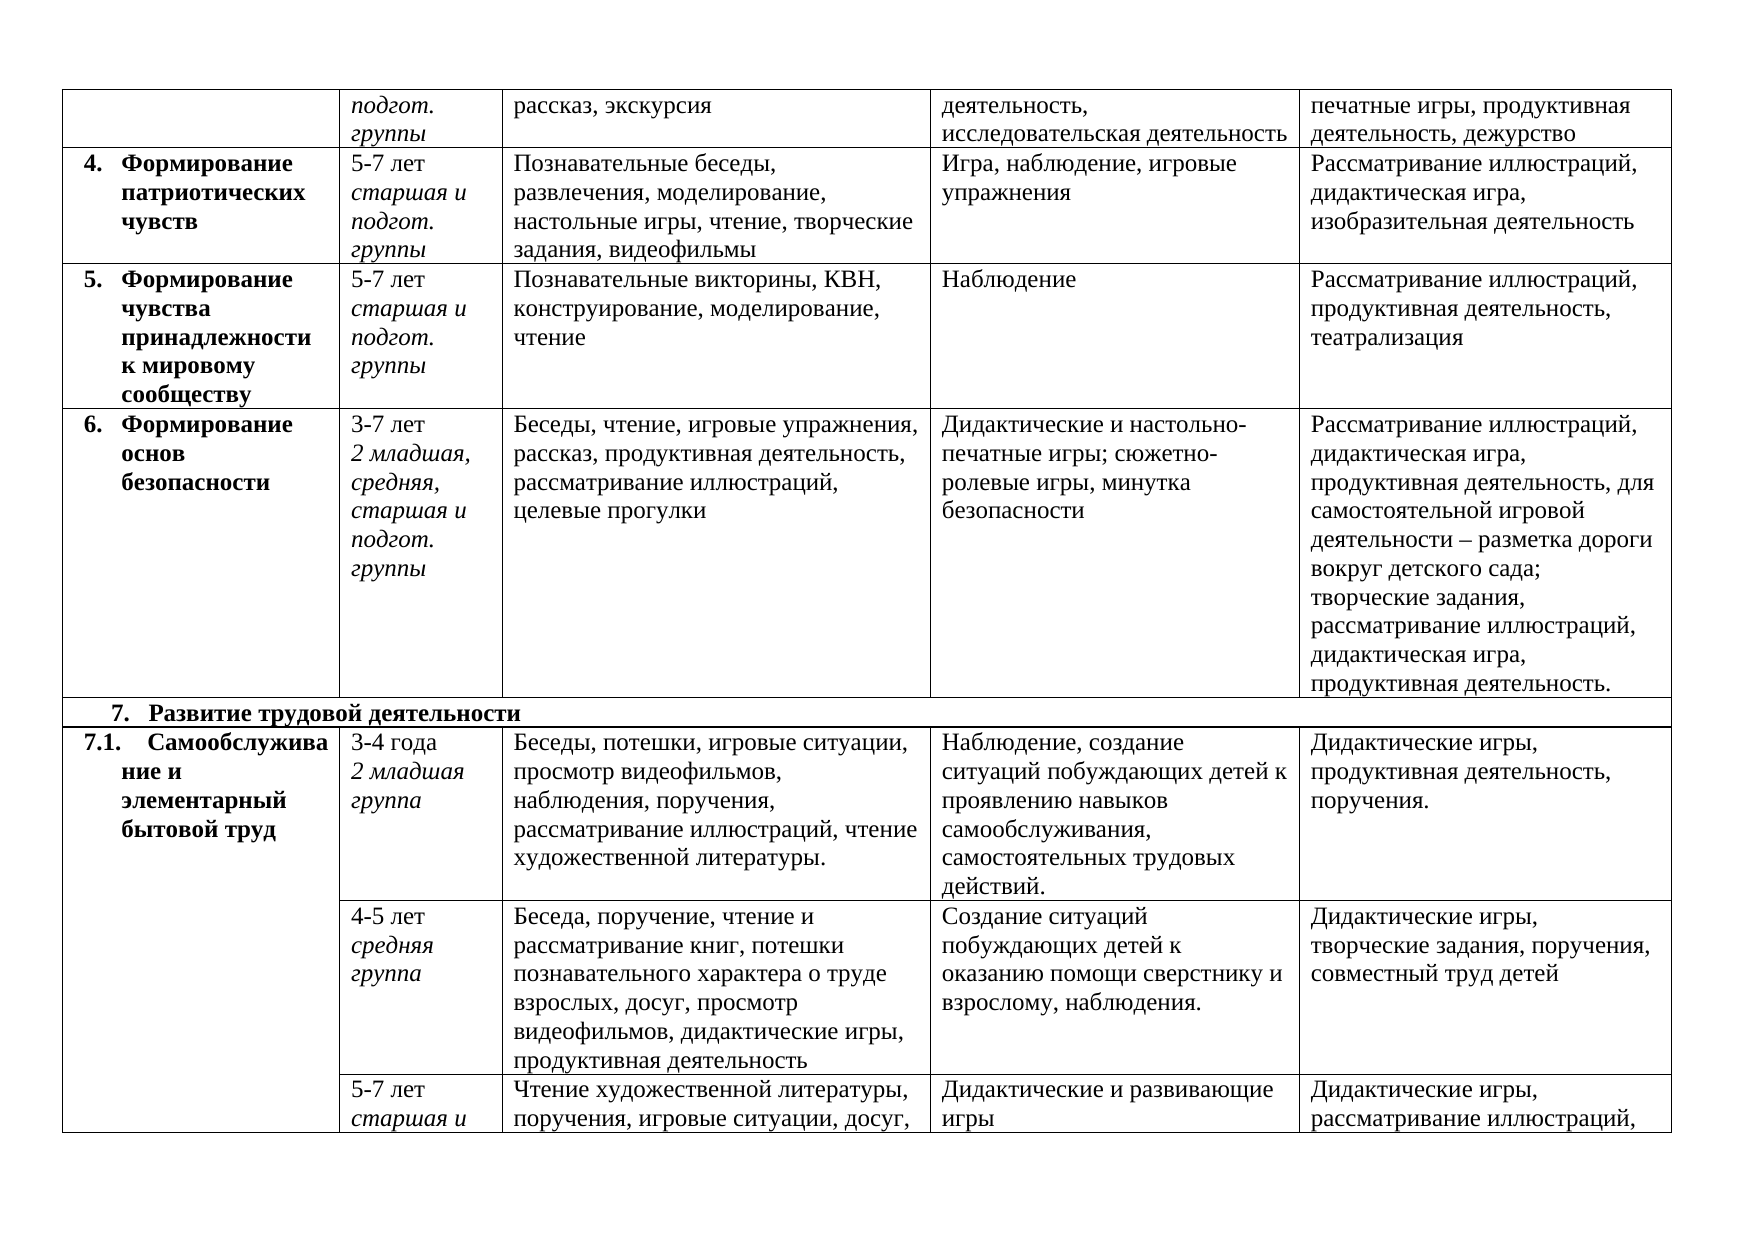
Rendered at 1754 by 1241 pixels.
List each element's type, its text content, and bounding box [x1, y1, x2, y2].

table_cell Создание ситуаций побуждающих детей к оказанию помощи сверстнику и взрослому, наблюдения. [931, 901, 1299, 1073]
table_cell Наблюдение, создание ситуаций побуждающих детей к проявлению навыков самообслуживания, самостоятельных трудовых действий. [931, 728, 1299, 900]
table_cell Формирование патриотических чувств [63, 148, 339, 263]
table_cell Наблюдение [931, 264, 1299, 408]
table_cell Дидактические и настольно-печатные игры; сюжетно-ролевые игры, минутка безопасности [931, 409, 1299, 697]
table_cell Дидактические игры, продуктивная деятельность, поручения. [1300, 728, 1671, 900]
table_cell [1300, 90, 1671, 147]
table_cell 3-7 лет 2 младшая, средняя, старшая и подгот. группы [340, 409, 502, 697]
table_cell Формирование основ безопасности [63, 409, 339, 697]
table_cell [340, 90, 502, 147]
table_cell Дидактические игры, творческие задания, поручения, совместный труд детей [1300, 901, 1671, 1073]
table_cell Рассматривание иллюстраций, продуктивная деятельность, театрализация [1300, 264, 1671, 408]
table_cell 4-5 лет средняя группа [340, 901, 502, 1073]
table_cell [340, 1075, 502, 1132]
table_cell Рассматривание иллюстраций, дидактическая игра, продуктивная деятельность, для самостоятельной игровой деятельности – разметка дороги вокруг детского сада; творческие задания, рассматривание иллюстраций, дидактическая игра, продуктивная деятельность. [1300, 409, 1671, 697]
table_cell Беседы, чтение, игровые упражнения, рассказ, продуктивная деятельность, рассматривание иллюстраций, целевые прогулки [503, 409, 930, 697]
table_cell Рассматривание иллюстраций, дидактическая игра, изобразительная деятельность [1300, 148, 1671, 263]
table_cell 5-7 лет старшая и подгот. группы [340, 148, 502, 263]
table_cell Самообслуживание и элементарный бытовой труд [63, 728, 339, 1132]
table_cell Игра, наблюдение, игровые упражнения [931, 148, 1299, 263]
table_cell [503, 1075, 930, 1132]
table_cell Беседа, поручение, чтение и рассматривание книг, потешки познавательного характера о труде взрослых, досуг, просмотр видеофильмов, дидактические игры, продуктивная деятельность [503, 901, 930, 1073]
table_cell 5-7 лет старшая и подгот. группы [340, 264, 502, 408]
table_cell Познавательные викторины, КВН, конструирование, моделирование, чтение [503, 264, 930, 408]
table_cell Развитие трудовой деятельности [63, 698, 1671, 726]
table_cell 3-4 года 2 младшая группа [340, 728, 502, 900]
table_cell Формирование чувства принадлежности к мировому сообществу [63, 264, 339, 408]
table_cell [1300, 1075, 1671, 1132]
table_cell Познавательные беседы, развлечения, моделирование, настольные игры, чтение, творческие задания, видеофильмы [503, 148, 930, 263]
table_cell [931, 1075, 1299, 1132]
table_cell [503, 90, 930, 147]
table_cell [931, 90, 1299, 147]
table_cell Беседы, потешки, игровые ситуации, просмотр видеофильмов, наблюдения, поручения, рассматривание иллюстраций, чтение художественной литературы. [503, 728, 930, 900]
